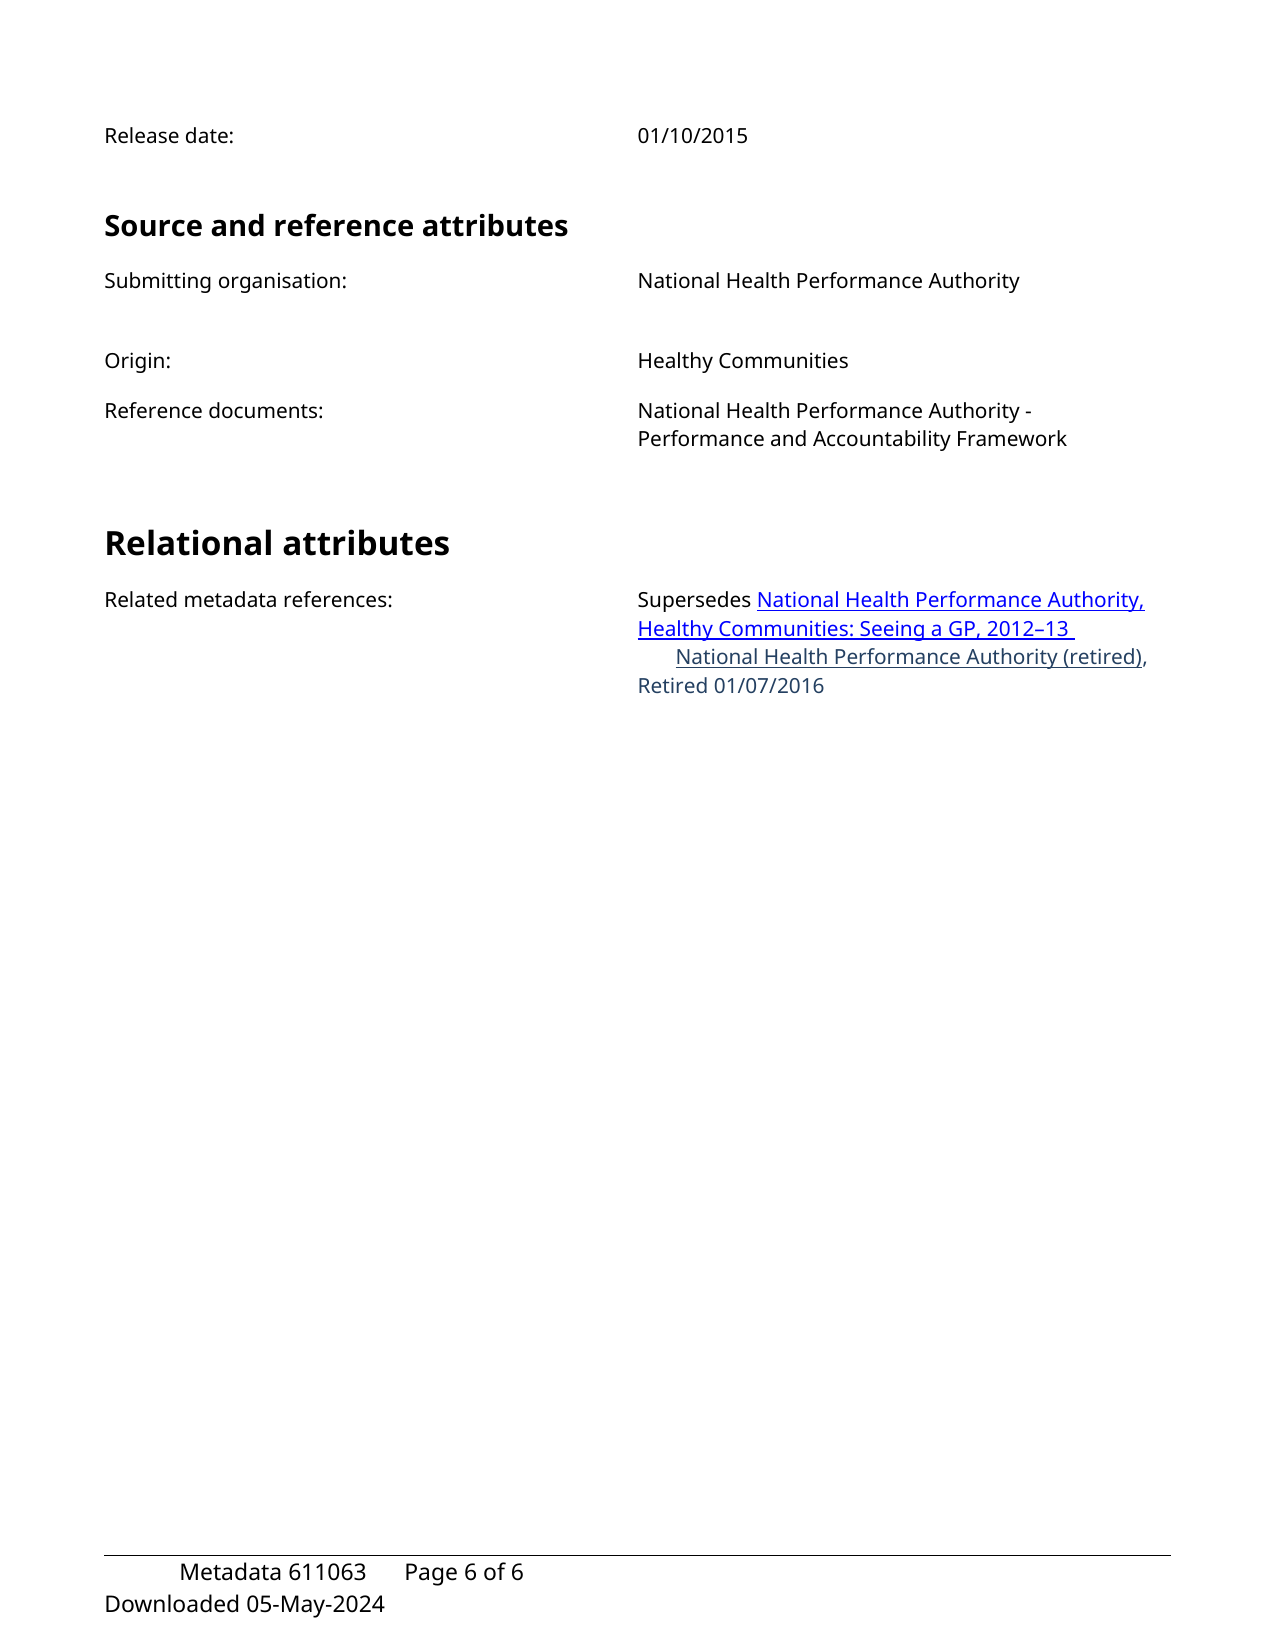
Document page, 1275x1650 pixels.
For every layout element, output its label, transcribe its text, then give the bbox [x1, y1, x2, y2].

table_cell Healthy Communities [626, 336, 1159, 385]
table_cell Source and reference attributes [93, 160, 1159, 256]
table_cell Submitting organisation: [93, 256, 626, 336]
table_cell Origin: [93, 336, 626, 385]
table_cell Relational attributes [93, 463, 1159, 575]
table_cell Release date: [93, 110, 626, 160]
table_cell Related metadata references: [93, 575, 626, 767]
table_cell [626, 385, 1159, 463]
table_cell Reference documents: [93, 385, 626, 463]
table_cell Supersedes National Health Performance Authority, Healthy Communities: Seeing a GP, 2012–13 National Health Performance Authority (retired), Retired 01/07/2016 [626, 575, 1159, 767]
table_cell National Health Performance Authority [626, 256, 1159, 336]
table_cell 01/10/2015 [626, 110, 1159, 160]
